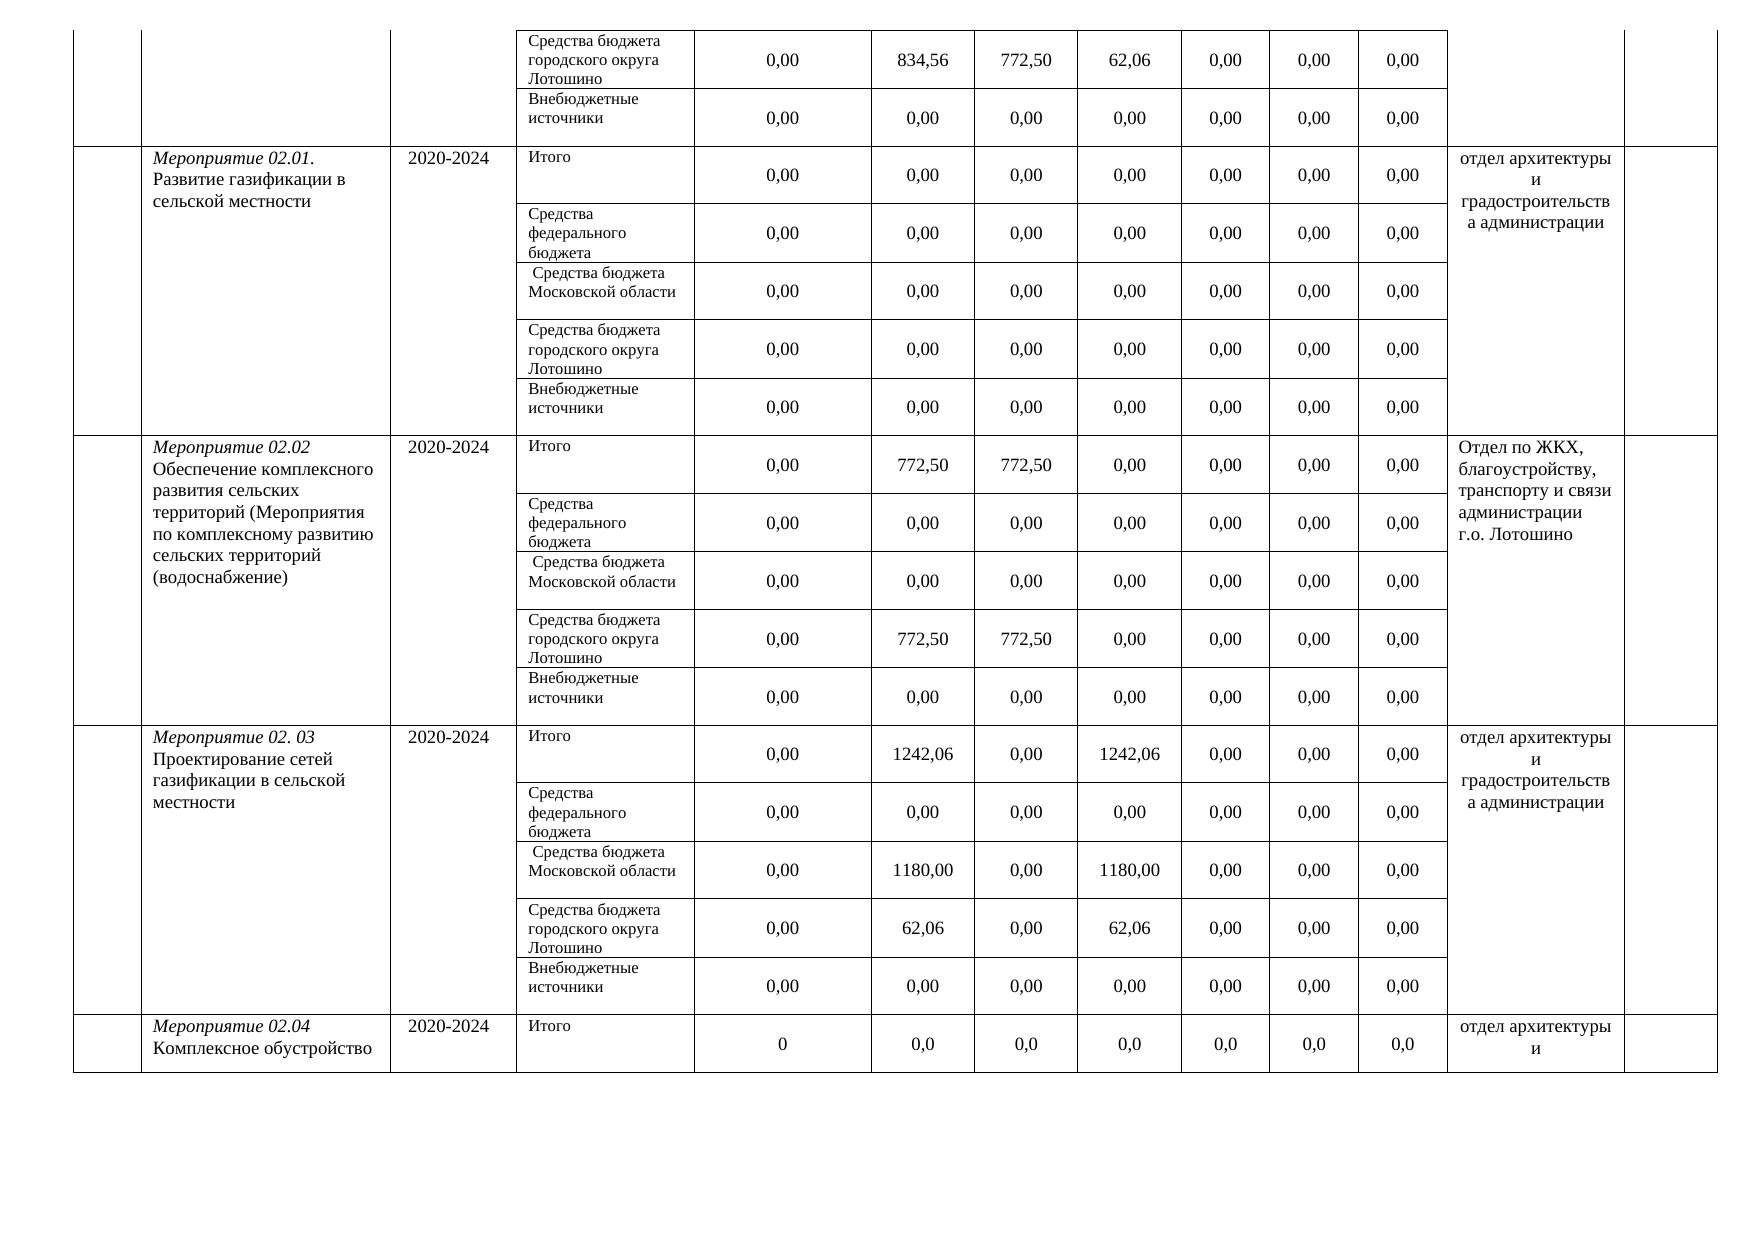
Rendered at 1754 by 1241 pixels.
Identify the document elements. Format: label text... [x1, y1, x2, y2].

table_cell 0,00 [1078, 320, 1181, 378]
table_cell 0,00 [1359, 379, 1447, 435]
table_cell 0,00 [1078, 958, 1181, 1014]
table_cell 0,00 [695, 89, 871, 146]
table_cell 772,50 [872, 436, 974, 493]
table_cell 0,00 [1359, 89, 1447, 146]
table_cell 834,56 [872, 31, 974, 88]
table_cell [74, 1015, 141, 1072]
table_cell 0,00 [1182, 668, 1269, 725]
table_cell 0,00 [695, 263, 871, 319]
table_cell [1625, 147, 1717, 435]
table_cell 0,00 [872, 958, 974, 1014]
table_cell 0,00 [1182, 204, 1269, 262]
table_cell Средства федерального бюджета [517, 204, 694, 262]
table_cell Итого [517, 726, 694, 782]
table_cell Мероприятие 02. 03 Проектирование сетей газификации в сельской местности [142, 726, 390, 1014]
table_cell 0,00 [975, 958, 1077, 1014]
table_cell 0,00 [1359, 958, 1447, 1014]
table_cell 0,00 [1359, 31, 1447, 88]
table_cell 0,00 [975, 668, 1077, 725]
table_cell 0,00 [872, 320, 974, 378]
table_cell [74, 726, 141, 1014]
table_cell 0,00 [1182, 320, 1269, 378]
table_cell 0,0 [1078, 1015, 1181, 1072]
table_cell 0,00 [975, 494, 1077, 551]
table_cell 0,00 [1359, 494, 1447, 551]
table_cell 772,50 [872, 610, 974, 667]
table_cell 0,00 [1078, 494, 1181, 551]
table_cell 0,00 [872, 783, 974, 841]
table_cell 1242,06 [872, 726, 974, 782]
table_cell 0,00 [1182, 89, 1269, 146]
table_cell 0,00 [695, 494, 871, 551]
table_cell 0,00 [695, 379, 871, 435]
table_cell 772,50 [975, 31, 1077, 88]
table_cell 0,00 [1270, 842, 1358, 898]
table_cell 0,00 [1270, 89, 1358, 146]
table_cell 0,00 [1270, 610, 1358, 667]
table_cell 0,00 [1270, 147, 1358, 203]
table_cell 0,0 [1182, 1015, 1269, 1072]
table_cell 0,00 [695, 436, 871, 493]
table_cell 62,06 [872, 899, 974, 957]
table_cell 0,00 [1359, 726, 1447, 782]
table_cell 0,00 [1270, 204, 1358, 262]
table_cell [1448, 147, 1624, 435]
table_cell 0,00 [872, 147, 974, 203]
table_cell 1242,06 [1078, 726, 1181, 782]
table_cell 0,00 [1078, 610, 1181, 667]
table_cell 0,00 [1182, 842, 1269, 898]
table_cell 0,00 [975, 263, 1077, 319]
table_cell Средства федерального бюджета [517, 494, 694, 551]
table_cell 0,00 [1359, 147, 1447, 203]
table_cell 1180,00 [872, 842, 974, 898]
table_cell 0,00 [1078, 668, 1181, 725]
table_cell 2020-2024 [391, 1015, 516, 1072]
table_cell Итого [517, 436, 694, 493]
table_cell 0,00 [872, 379, 974, 435]
table_cell 0,00 [695, 899, 871, 957]
table_cell 0,00 [1182, 783, 1269, 841]
table_cell 0,00 [872, 89, 974, 146]
table_cell [74, 147, 141, 435]
table_cell 0,00 [695, 958, 871, 1014]
table_cell 0,00 [695, 320, 871, 378]
table_cell Внебюджетные источники [517, 668, 694, 725]
table_cell 0,0 [1359, 1015, 1447, 1072]
table_cell Внебюджетные источники [517, 89, 694, 146]
table_cell Средства бюджета Московской области [517, 842, 694, 898]
table_cell 0,00 [1270, 436, 1358, 493]
table_cell 0,00 [1359, 204, 1447, 262]
table_cell 0,00 [695, 552, 871, 609]
table_cell 0,00 [975, 320, 1077, 378]
table_cell 0,00 [1270, 668, 1358, 725]
table_cell 0,00 [872, 552, 974, 609]
table_cell 0,00 [975, 379, 1077, 435]
table_cell 0,00 [695, 147, 871, 203]
table_cell 0,00 [1359, 899, 1447, 957]
table_cell 0,00 [1182, 263, 1269, 319]
table_cell 0 [695, 1015, 871, 1072]
table_cell 0,00 [1270, 552, 1358, 609]
table_cell 0,00 [872, 263, 974, 319]
table_cell Средства федерального бюджета [517, 783, 694, 841]
table_cell 772,50 [975, 436, 1077, 493]
table_cell [1625, 1015, 1717, 1072]
table_cell 0,00 [975, 842, 1077, 898]
table_cell 0,00 [975, 552, 1077, 609]
table_cell 0,00 [1270, 958, 1358, 1014]
table_cell 0,00 [1270, 379, 1358, 435]
table_cell Мероприятие 02.02 Обеспечение комплексного развития сельских территорий (Мероприятия по комплексному развитию сельских территорий (водоснабжение) [142, 436, 390, 725]
table_cell 0,00 [1182, 147, 1269, 203]
table_cell 0,00 [1270, 783, 1358, 841]
table_cell 0,00 [1182, 436, 1269, 493]
table_cell 0,00 [1078, 552, 1181, 609]
table_cell 0,00 [1359, 783, 1447, 841]
table_cell 2020-2024 [391, 436, 516, 725]
table_cell 0,00 [1359, 842, 1447, 898]
table_cell 0,00 [1270, 494, 1358, 551]
table_cell Итого [517, 1015, 694, 1072]
table_cell 0,00 [1270, 899, 1358, 957]
table_cell 0,00 [1182, 899, 1269, 957]
table_cell 0,00 [975, 204, 1077, 262]
table_cell 0,00 [695, 204, 871, 262]
table_cell [1625, 436, 1717, 725]
table_cell 62,06 [1078, 31, 1181, 88]
table_cell 0,00 [1182, 494, 1269, 551]
table_cell 0,00 [695, 842, 871, 898]
table_cell 0,00 [1078, 204, 1181, 262]
table_cell Средства бюджета городского округа Лотошино [517, 610, 694, 667]
table_cell Мероприятие 02.01. Развитие газификации в сельской местности [142, 147, 390, 435]
table_cell 0,00 [1182, 726, 1269, 782]
table_cell 0,00 [1270, 726, 1358, 782]
table_cell 0,0 [975, 1015, 1077, 1072]
table_cell 0,00 [695, 726, 871, 782]
table_cell 0,00 [1078, 147, 1181, 203]
table_cell 0,00 [1270, 263, 1358, 319]
table_cell 0,00 [1359, 552, 1447, 609]
table_cell отдел архитектуры и градостроительства администрации [1448, 726, 1624, 1014]
table_cell Внебюджетные источники [517, 958, 694, 1014]
table_cell 0,00 [1270, 31, 1358, 88]
table_cell 0,00 [1359, 668, 1447, 725]
table_cell 0,00 [1182, 958, 1269, 1014]
table_cell Средства бюджета городского округа Лотошино [517, 320, 694, 378]
table_cell Внебюджетные источники [517, 379, 694, 435]
table_cell 0,00 [1182, 610, 1269, 667]
table_cell 0,00 [1182, 552, 1269, 609]
table_cell 0,00 [1359, 436, 1447, 493]
table_cell 0,00 [695, 31, 871, 88]
table_cell 0,00 [695, 610, 871, 667]
table_cell 0,00 [975, 147, 1077, 203]
table_cell 2020-2024 [391, 147, 516, 435]
table_cell 0,00 [1078, 379, 1181, 435]
table_cell 0,00 [1270, 320, 1358, 378]
table_cell 0,00 [975, 899, 1077, 957]
table_cell [1625, 726, 1717, 1014]
table_cell 2020-2024 [391, 726, 516, 1014]
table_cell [1448, 1015, 1624, 1072]
table_cell 772,50 [975, 610, 1077, 667]
table_cell Средства бюджета городского округа Лотошино [517, 899, 694, 957]
table_cell 0,00 [872, 204, 974, 262]
table_cell 0,00 [975, 89, 1077, 146]
table_cell 0,00 [695, 668, 871, 725]
table_cell 0,00 [1359, 320, 1447, 378]
table_cell Итого [517, 147, 694, 203]
table_cell 0,00 [1078, 89, 1181, 146]
table_cell 0,00 [975, 783, 1077, 841]
table_cell 0,00 [872, 494, 974, 551]
table_cell 62,06 [1078, 899, 1181, 957]
table_cell Средства бюджета Московской области [517, 263, 694, 319]
table_cell 0,0 [1270, 1015, 1358, 1072]
table_cell 0,00 [1078, 783, 1181, 841]
table_cell Средства бюджета городского округа Лотошино [517, 31, 694, 88]
table_cell 0,0 [872, 1015, 974, 1072]
table_cell [74, 436, 141, 725]
table_cell Отдел по ЖКХ, благоустройству, транспорту и связи администрации г.о. Лотошино [1448, 436, 1624, 725]
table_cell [142, 1015, 390, 1072]
table_cell 0,00 [1182, 379, 1269, 435]
table_cell 0,00 [695, 783, 871, 841]
table_cell Средства бюджета Московской области [517, 552, 694, 609]
table_cell 0,00 [1078, 436, 1181, 493]
table_cell 0,00 [1359, 263, 1447, 319]
table_cell 0,00 [1359, 610, 1447, 667]
table_cell 0,00 [1182, 31, 1269, 88]
table_cell 0,00 [975, 726, 1077, 782]
table_cell 0,00 [1078, 263, 1181, 319]
table_cell 1180,00 [1078, 842, 1181, 898]
table_cell 0,00 [872, 668, 974, 725]
